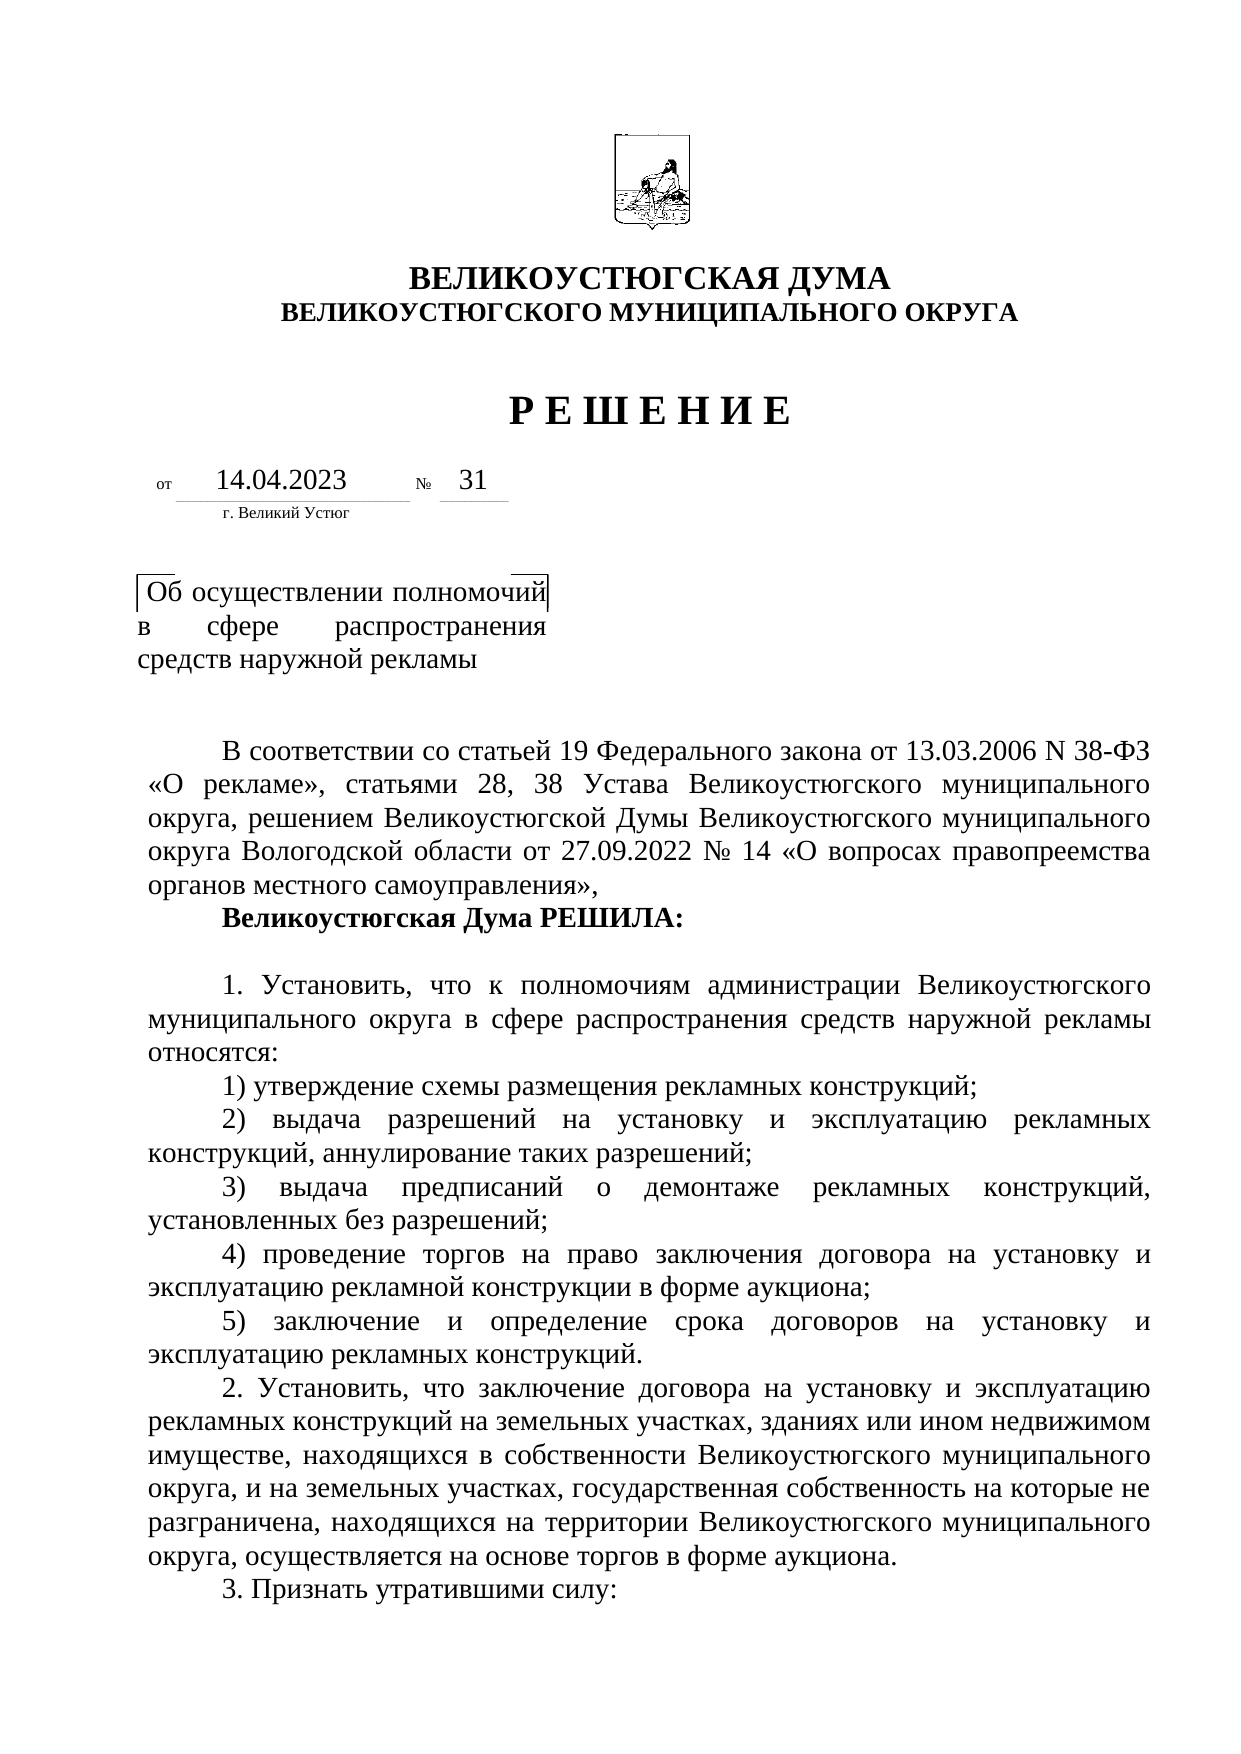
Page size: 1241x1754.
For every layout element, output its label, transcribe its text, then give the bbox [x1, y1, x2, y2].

text 1) утверждение схемы размещения рекламных конструкций; [148, 1068, 1152, 1102]
text 2. Установить, что заключение договора на установку и эксплуатацию рекламных конструкций на земельных участках, зданиях или ином недвижимом имуществе, находящихся в собственности Великоустюгского муниципального округа, и на земельных участках, государственная собственность на которые не разграничена, находящихся на территории Великоустюгского муниципального округа, осуществляется на основе торгов в форме аукциона. [148, 1370, 1152, 1571]
text 5) заключение и определение срока договоров на установку и эксплуатацию рекламных конструкций. [148, 1303, 1152, 1370]
text В соответствии со статьей 19 Федерального закона от 13.03.2006 N 38-ФЗ «О рекламе», статьями 28, 38 Устава Великоустюгского муниципального округа, решением Великоустюгской Думы Великоустюгского муниципального округа Вологодской области от 27.09.2022 № 14 «О вопросах правопреемства органов местного самоуправления», [148, 733, 1152, 900]
text 3. Признать утратившими силу: [148, 1571, 1152, 1605]
text ВЕЛИКОУСТЮГСКОГО МУНИЦИПАЛЬНОГО ОКРУГА [148, 296, 1152, 328]
subtitle Р Е Ш Е Н И Е [148, 385, 1152, 433]
text 4) проведение торгов на право заключения договора на установку и эксплуатацию рекламной конструкции в форме аукциона; [148, 1236, 1152, 1303]
picture [608, 131, 692, 230]
text г. Великий Устюг [221, 503, 1152, 522]
text 2) выдача разрешений на установку и эксплуатацию рекламных конструкций, аннулирование таких разрешений; [148, 1102, 1152, 1169]
text от 14.04.2023 № 31 [148, 462, 1152, 495]
text Великоустюгская Дума РЕШИЛА: [148, 900, 1152, 934]
subtitle ВЕЛИКОУСТЮГСКАЯ ДУМА [148, 258, 1152, 296]
table_header Об осуществлении полномочий в сфере распространения средств наружной рекламы [137, 575, 546, 675]
text 3) выдача предписаний о демонтаже рекламных конструкций, установленных без разрешений; [148, 1169, 1152, 1236]
text 1. Установить, что к полномочиям администрации Великоустюгского муниципального округа в сфере распространения средств наружной рекламы относятся: [148, 967, 1152, 1068]
